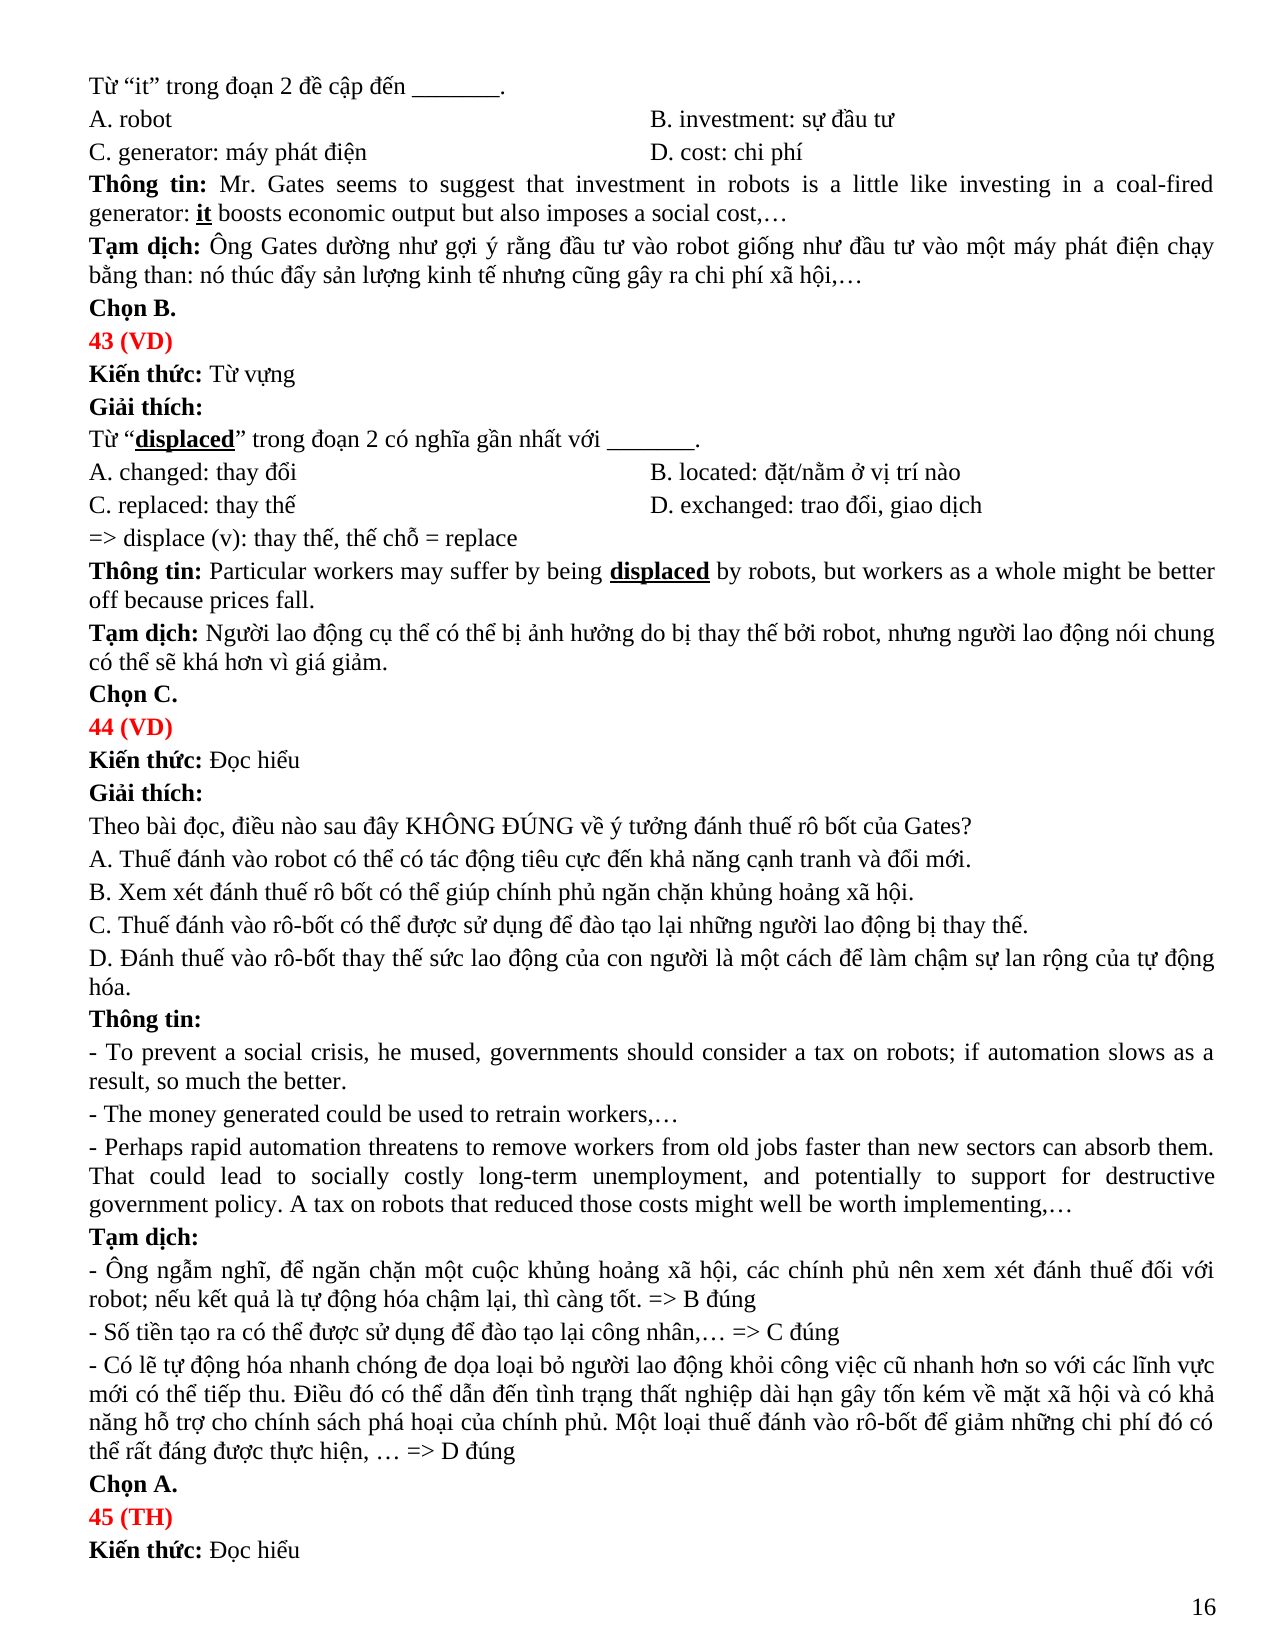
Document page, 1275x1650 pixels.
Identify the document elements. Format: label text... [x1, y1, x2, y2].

text Tạm dịch: [89, 1222, 1216, 1251]
text Từ “displaced” trong đoạn 2 có nghĩa gần nhất với _______. [89, 424, 1216, 453]
text D. Đánh thuế vào rô-bốt thay thế sức lao động của con người là một cách để làm chậm sự lan rộng của tự động hóa. [89, 943, 1216, 1000]
text 45 (TH) [89, 1502, 1216, 1531]
text A. Thuế đánh vào robot có thể có tác động tiêu cực đến khả năng cạnh tranh và đổi mới. [89, 844, 1216, 873]
text - To prevent a social crisis, he mused, governments should consider a tax on robots; if automation slows as a result, so much the better. [89, 1037, 1216, 1095]
text - Perhaps rapid automation threatens to remove workers from old jobs faster than new sectors can absorb them. That could lead to socially costly long-term unemployment, and potentially to support for destructive government policy. A tax on robots that reduced those costs might well be worth implementing,… [89, 1132, 1216, 1218]
text Kiến thức: Đọc hiểu [89, 1535, 1216, 1564]
text Chọn B. [89, 293, 1216, 322]
text Tạm dịch: Ông Gates dường như gợi ý rằng đầu tư vào robot giống như đầu tư vào một máy phát điện chạy bằng than: nó thúc đẩy sản lượng kinh tế nhưng cũng gây ra chi phí xã hội,… [89, 231, 1216, 289]
text - Số tiền tạo ra có thể được sử dụng để đào tạo lại công nhân,… => C đúng [89, 1317, 1216, 1346]
text Kiến thức: Đọc hiểu [89, 745, 1216, 774]
text => displace (v): thay thế, thế chỗ = replace [89, 523, 1216, 552]
text C. replaced: thay thế D. exchanged: trao đổi, giao dịch [89, 490, 1216, 519]
text Từ “it” trong đoạn 2 đề cập đến _______. [89, 71, 1216, 99]
text - Có lẽ tự động hóa nhanh chóng đe dọa loại bỏ người lao động khỏi công việc cũ nhanh hơn so với các lĩnh vực mới có thể tiếp thu. Điều đó có thể dẫn đến tình trạng thất nghiệp dài hạn gây tốn kém về mặt xã hội và có khả năng hỗ trợ cho chính sách phá hoại của chính phủ. Một loại thuế đánh vào rô-bốt để giảm những chi phí đó có thể rất đáng được thực hiện, … => D đúng [89, 1350, 1216, 1465]
text - Ông ngẫm nghĩ, để ngăn chặn một cuộc khủng hoảng xã hội, các chính phủ nên xem xét đánh thuế đối với robot; nếu kết quả là tự động hóa chậm lại, thì càng tốt. => B đúng [89, 1255, 1216, 1313]
text Chọn A. [89, 1469, 1216, 1498]
text B. Xem xét đánh thuế rô bốt có thể giúp chính phủ ngăn chặn khủng hoảng xã hội. [89, 877, 1216, 906]
text C. generator: máy phát điện D. cost: chi phí [89, 137, 1216, 165]
text 43 (VD) [89, 326, 1216, 354]
text C. Thuế đánh vào rô-bốt có thể được sử dụng để đào tạo lại những người lao động bị thay thế. [89, 910, 1216, 939]
text A. robot B. investment: sự đầu tư [89, 104, 1216, 132]
text Tạm dịch: Người lao động cụ thể có thể bị ảnh hưởng do bị thay thế bởi robot, nhưng người lao động nói chung có thể sẽ khá hơn vì giá giảm. [89, 618, 1216, 675]
text Theo bài đọc, điều nào sau đây KHÔNG ĐÚNG về ý tưởng đánh thuế rô bốt của Gates? [89, 811, 1216, 840]
text Thông tin: Particular workers may suffer by being displaced by robots, but workers as a whole might be better off because prices fall. [89, 556, 1216, 614]
text Thông tin: Mr. Gates seems to suggest that investment in robots is a little like investing in a coal-fired generator: it boosts economic output but also imposes a social cost,… [89, 169, 1216, 227]
text A. changed: thay đổi B. located: đặt/nằm ở vị trí nào [89, 457, 1216, 486]
text - The money generated could be used to retrain workers,… [89, 1099, 1216, 1128]
text Giải thích: [89, 778, 1216, 807]
text Thông tin: [89, 1004, 1216, 1033]
text Giải thích: [89, 392, 1216, 420]
text Chọn C. [89, 679, 1216, 708]
text Kiến thức: Từ vựng [89, 359, 1216, 387]
text 44 (VD) [89, 712, 1216, 741]
